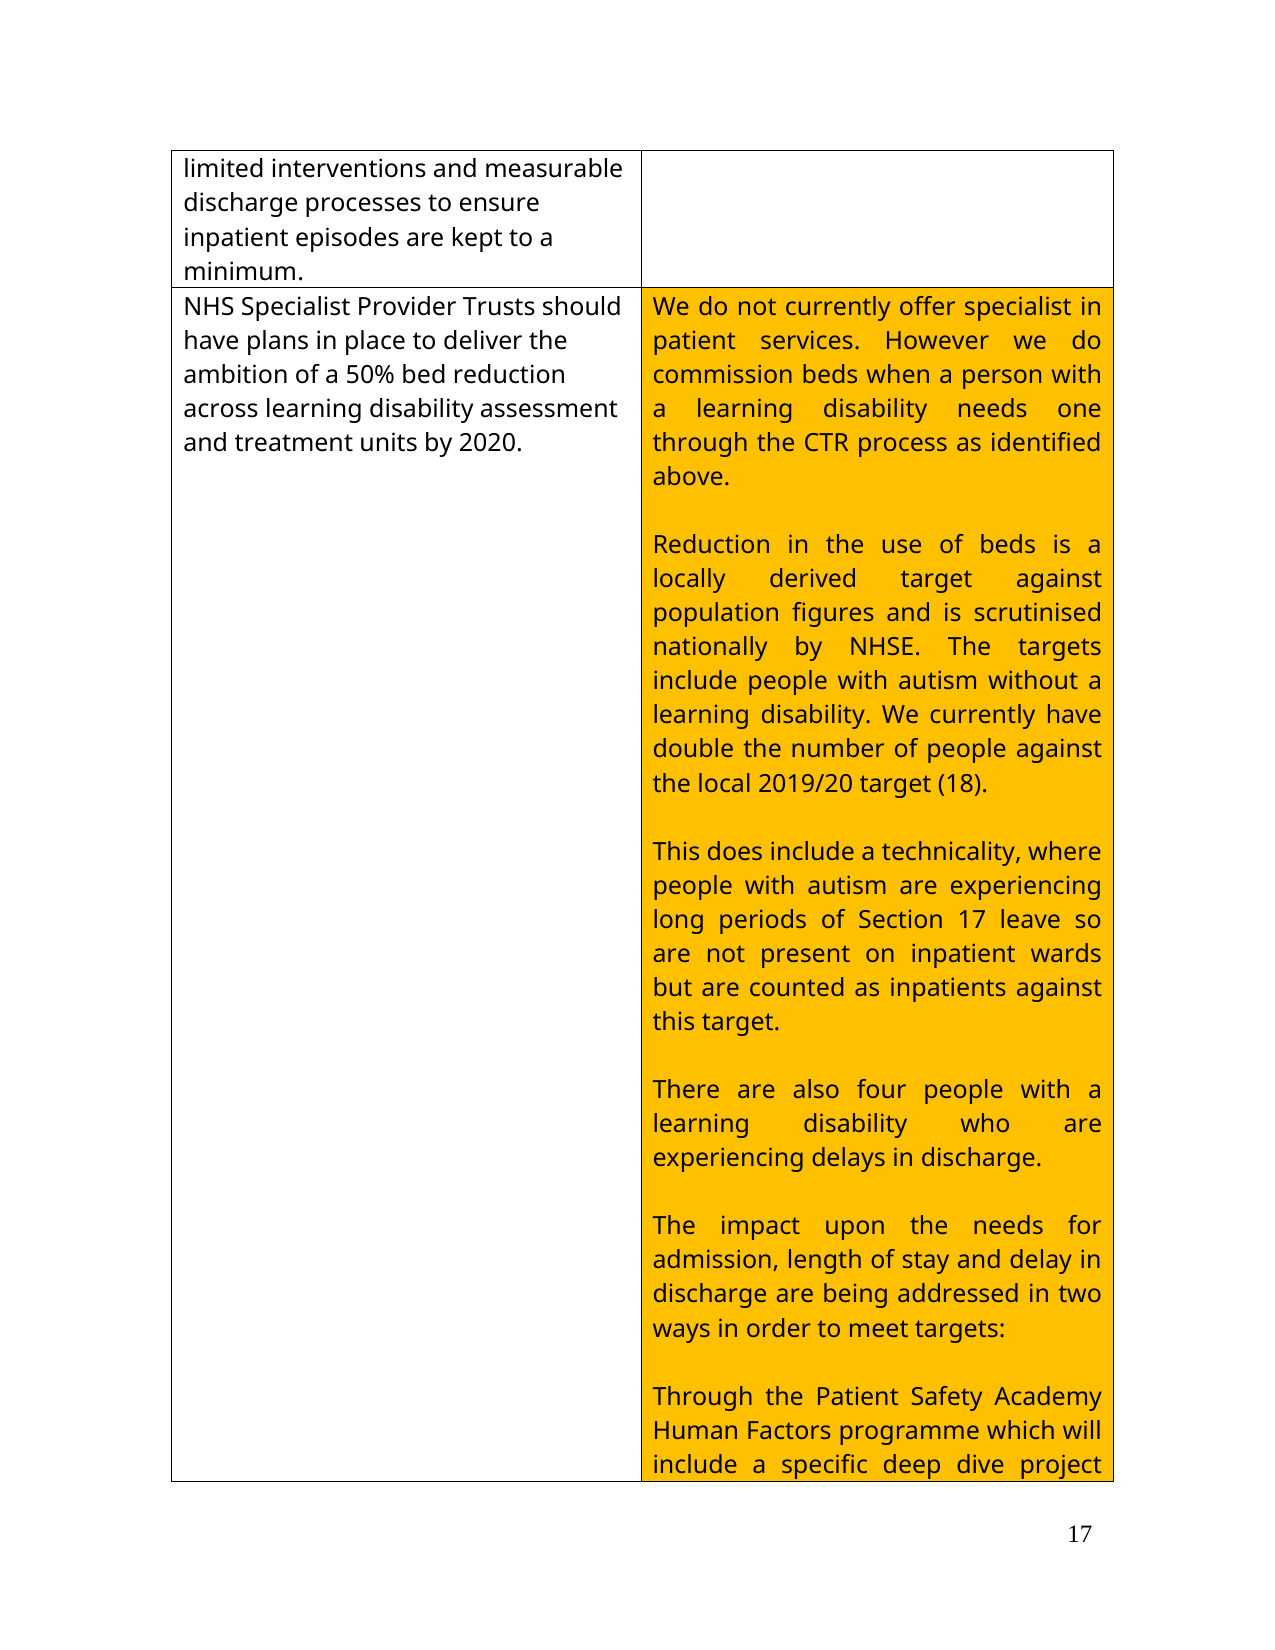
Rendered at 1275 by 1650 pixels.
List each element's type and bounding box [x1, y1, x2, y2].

table_cell [642, 288, 1113, 1481]
table_cell [642, 151, 1113, 287]
table_cell [172, 288, 641, 1481]
table_cell [172, 151, 641, 287]
